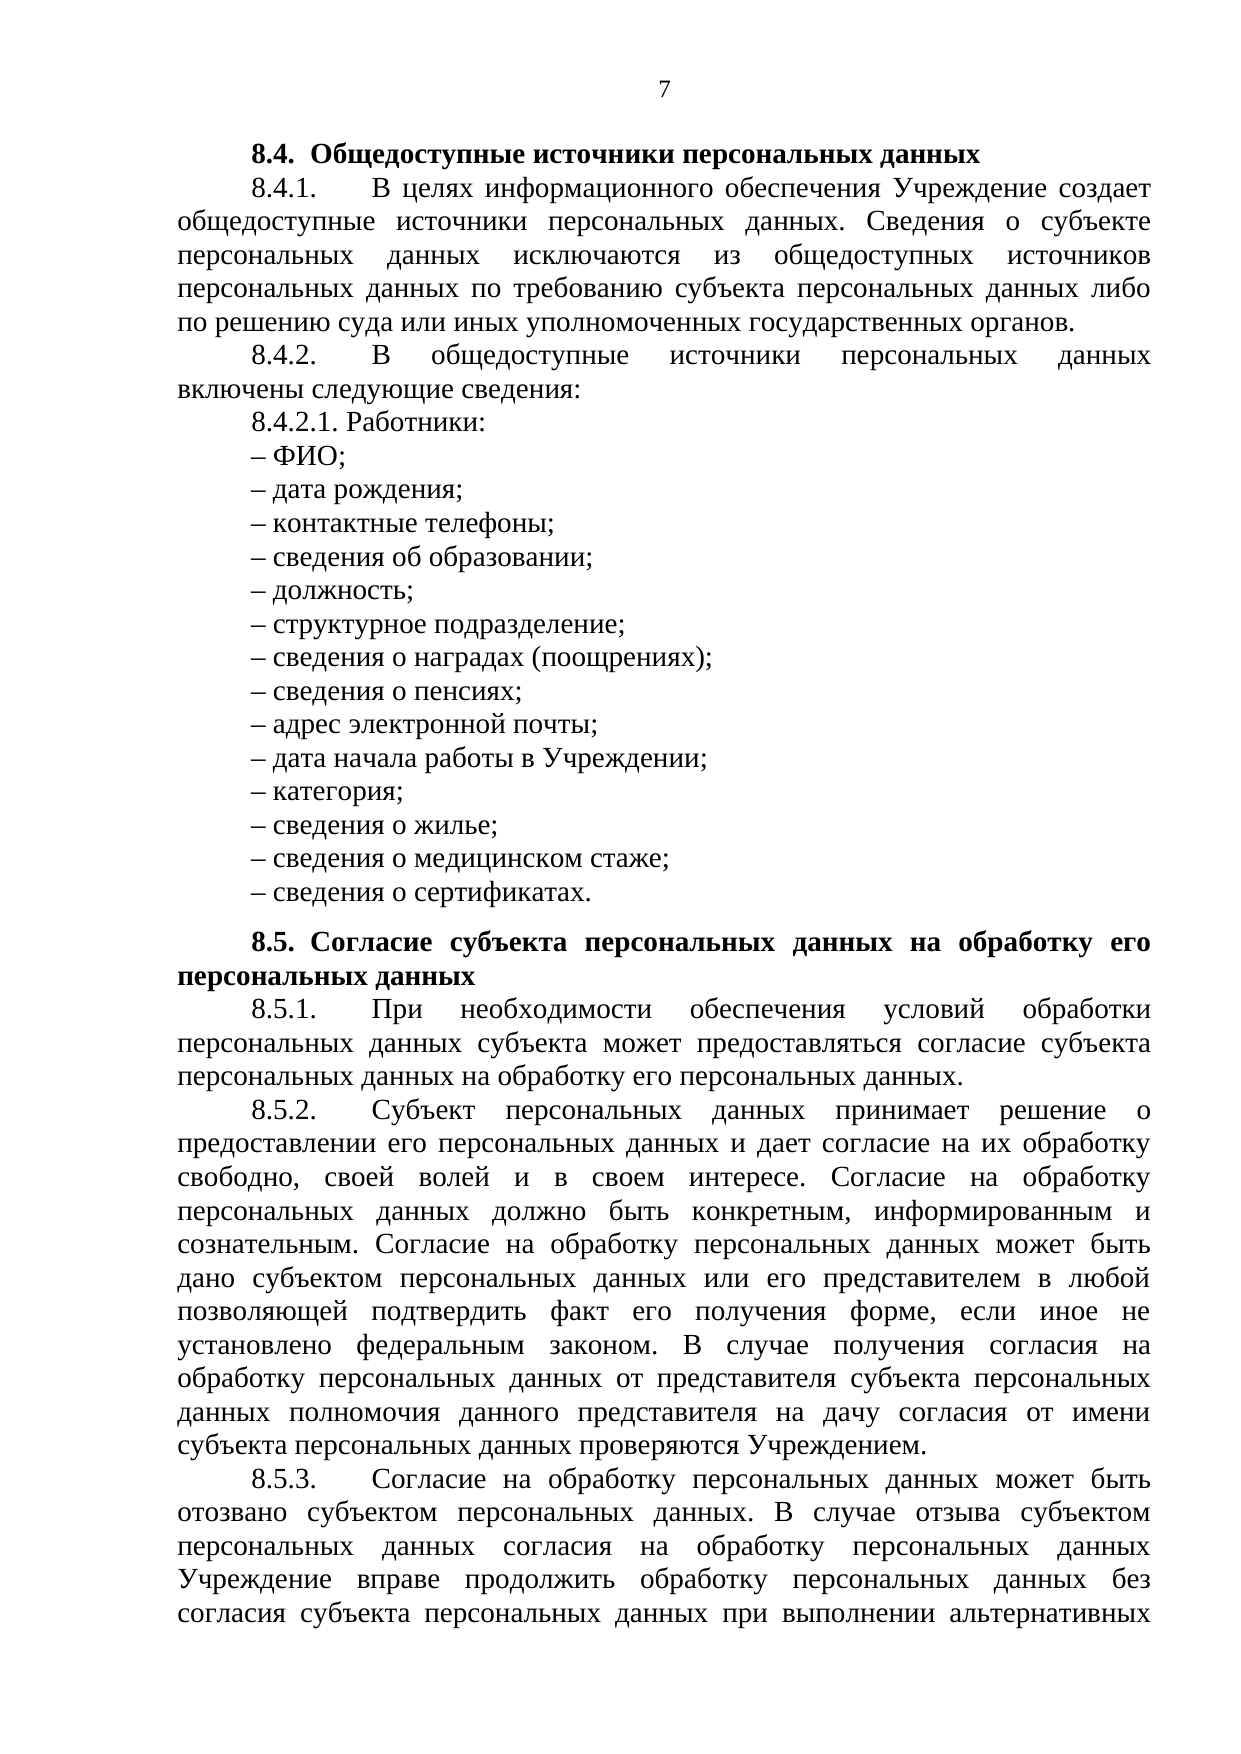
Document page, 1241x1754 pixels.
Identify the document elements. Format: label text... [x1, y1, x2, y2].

text Общедоступные источники персональных данных [177, 136, 1152, 170]
text структурное подразделение; [177, 606, 1152, 639]
text сведения о жилье; [177, 807, 1152, 841]
text сведения о наградах (поощрениях); [177, 639, 1152, 673]
text сведения о пенсиях; [177, 673, 1152, 706]
text адрес электронной почты; [177, 706, 1152, 740]
text При необходимости обеспечения условий обработки персональных данных субъекта может предоставляться согласие субъекта персональных данных на обработку его персональных данных. [177, 991, 1152, 1092]
text сведения о медицинском стаже; [177, 841, 1152, 874]
text В целях информационного обеспечения Учреждение создает общедоступные источники персональных данных. Сведения о субъекте персональных данных исключаются из общедоступных источников персональных данных по требованию субъекта персональных данных либо по решению суда или иных уполномоченных государственных органов. [177, 170, 1152, 337]
text сведения о сертификатах. [177, 874, 1152, 908]
text дата начала работы в Учреждении; [177, 740, 1152, 773]
text Работники: [177, 404, 1152, 438]
text Согласие субъекта персональных данных на обработку его персональных данных [177, 924, 1152, 991]
text сведения об образовании; [177, 539, 1152, 572]
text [177, 1461, 1152, 1629]
text дата рождения; [177, 472, 1152, 505]
text контактные телефоны; [177, 505, 1152, 539]
text категория; [177, 773, 1152, 807]
text Субъект персональных данных принимает решение о предоставлении его персональных данных и дает согласие на их обработку свободно, своей волей и в своем интересе. Согласие на обработку персональных данных должно быть конкретным, информированным и сознательным. Согласие на обработку персональных данных может быть дано субъектом персональных данных или его представителем в любой позволяющей подтвердить факт его получения форме, если иное не установлено федеральным законом. В случае получения согласия на обработку персональных данных от представителя субъекта персональных данных полномочия данного представителя на дачу согласия от имени субъекта персональных данных проверяются Учреждением. [177, 1092, 1152, 1461]
text В общедоступные источники персональных данных включены следующие сведения: [177, 337, 1152, 404]
text должность; [177, 572, 1152, 606]
text ФИО; [177, 438, 1152, 472]
